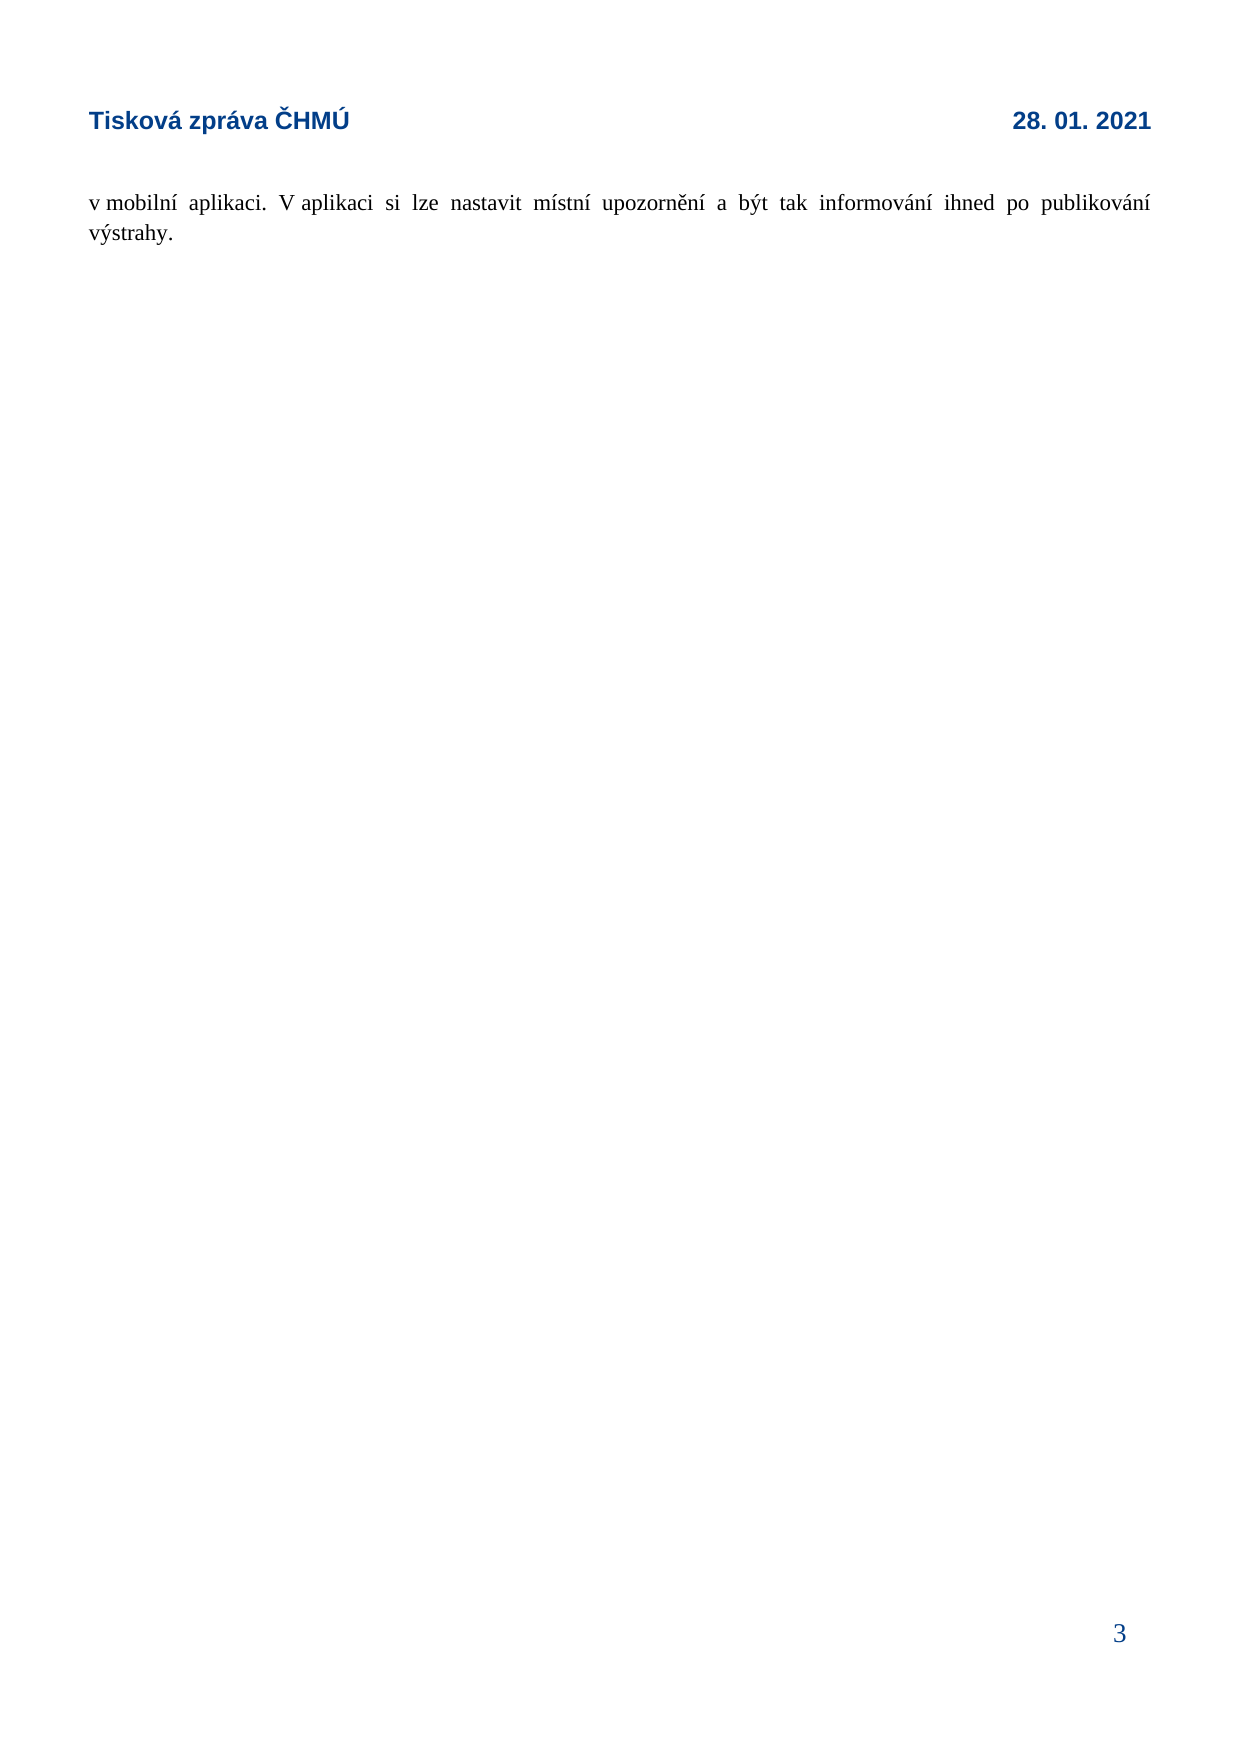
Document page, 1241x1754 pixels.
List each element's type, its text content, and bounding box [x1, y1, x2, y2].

text Distribuce výstrah je pomocí různých kanálů. Důležité je informování záchranných složek státu a obcí. Veřejnosti jsou tyto informace předávány veřejnoprávní televizí, tiskem, přes sociální sítě. Vše lze nalézt na portálu ČHMÚ a v mobilní aplikaci. V aplikaci si lze nastavit místní upozornění a být tak informování ihned po publikování výstrahy. [89, 216, 1152, 246]
